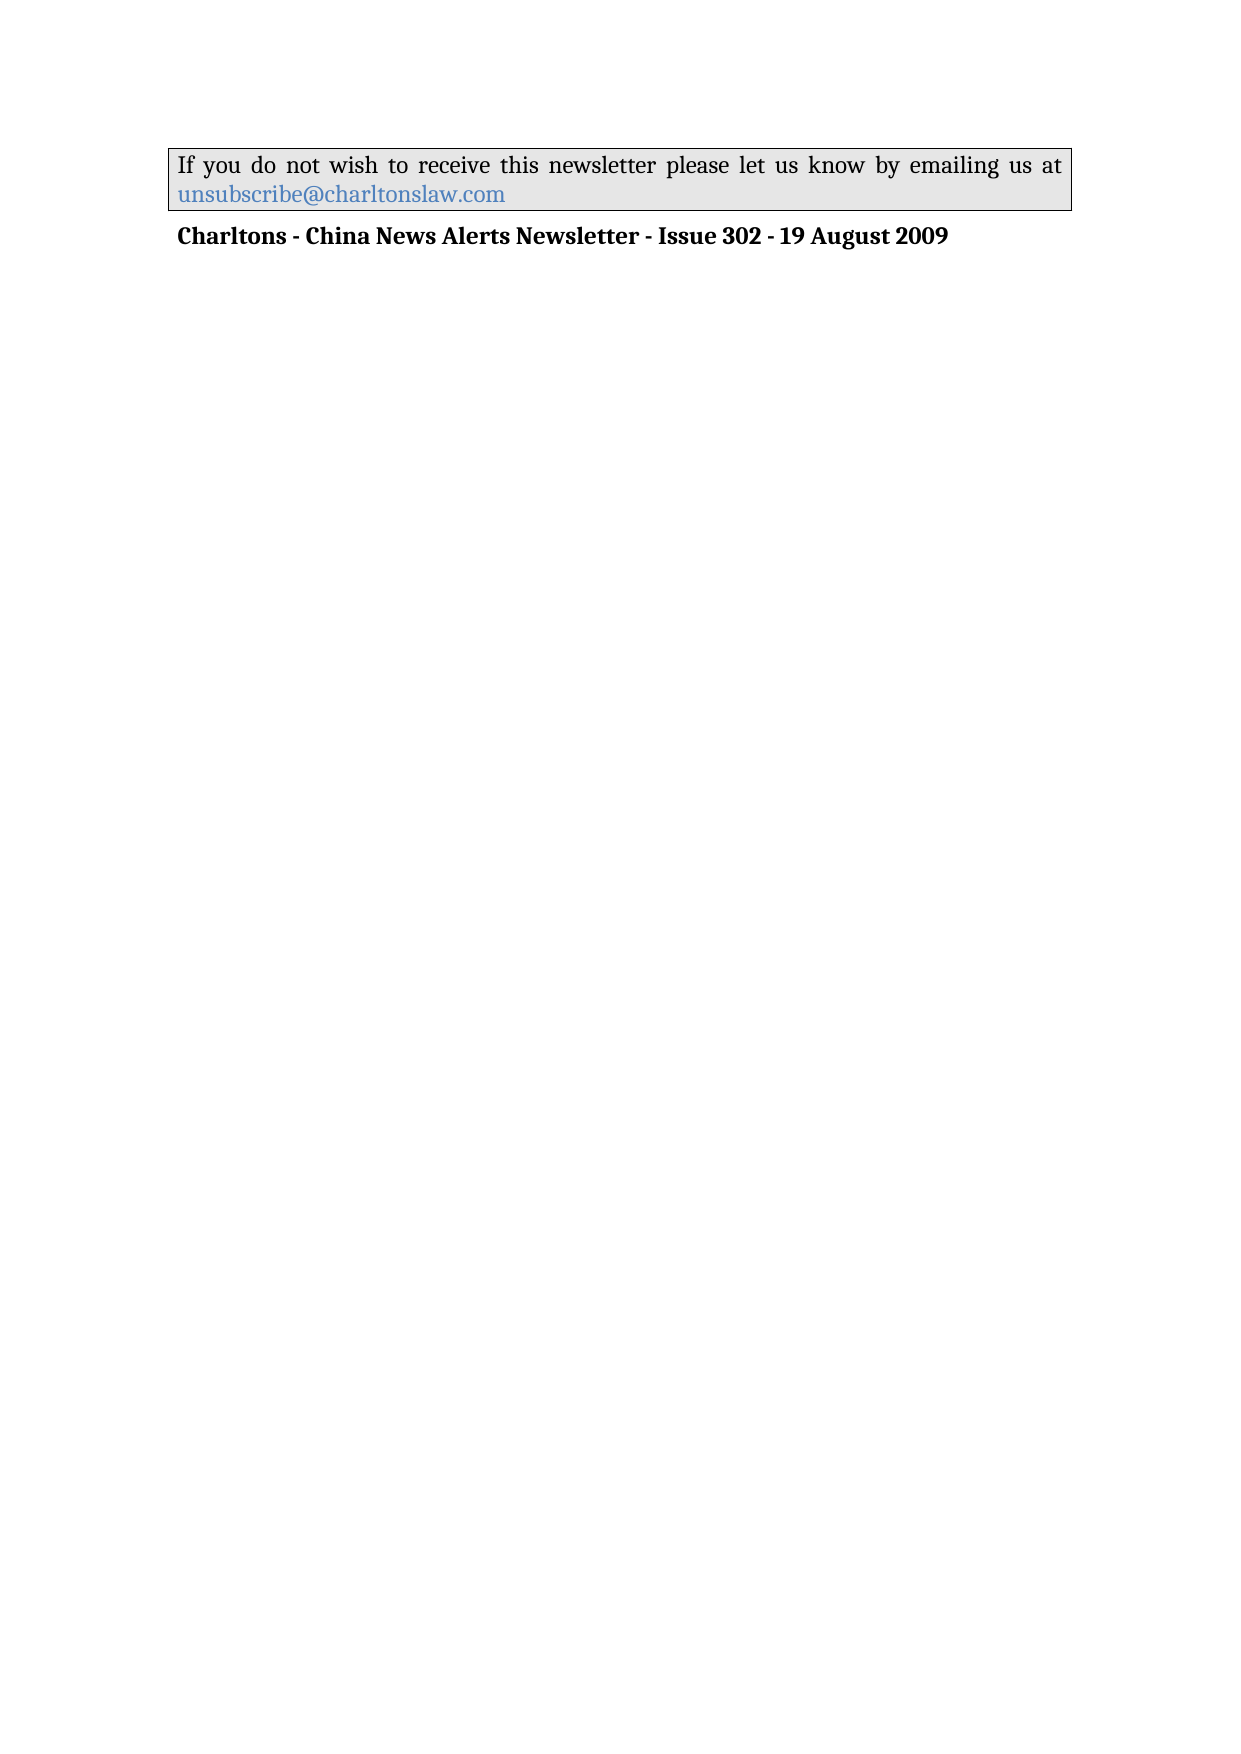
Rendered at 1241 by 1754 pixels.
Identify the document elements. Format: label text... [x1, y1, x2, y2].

text Charltons - China News Alerts Newsletter - Issue 302 - 19 August 2009 [177, 222, 1063, 251]
text If you do not wish to receive this newsletter please let us know by emailing us at unsubscribe@charltonslaw.com [169, 149, 1071, 210]
